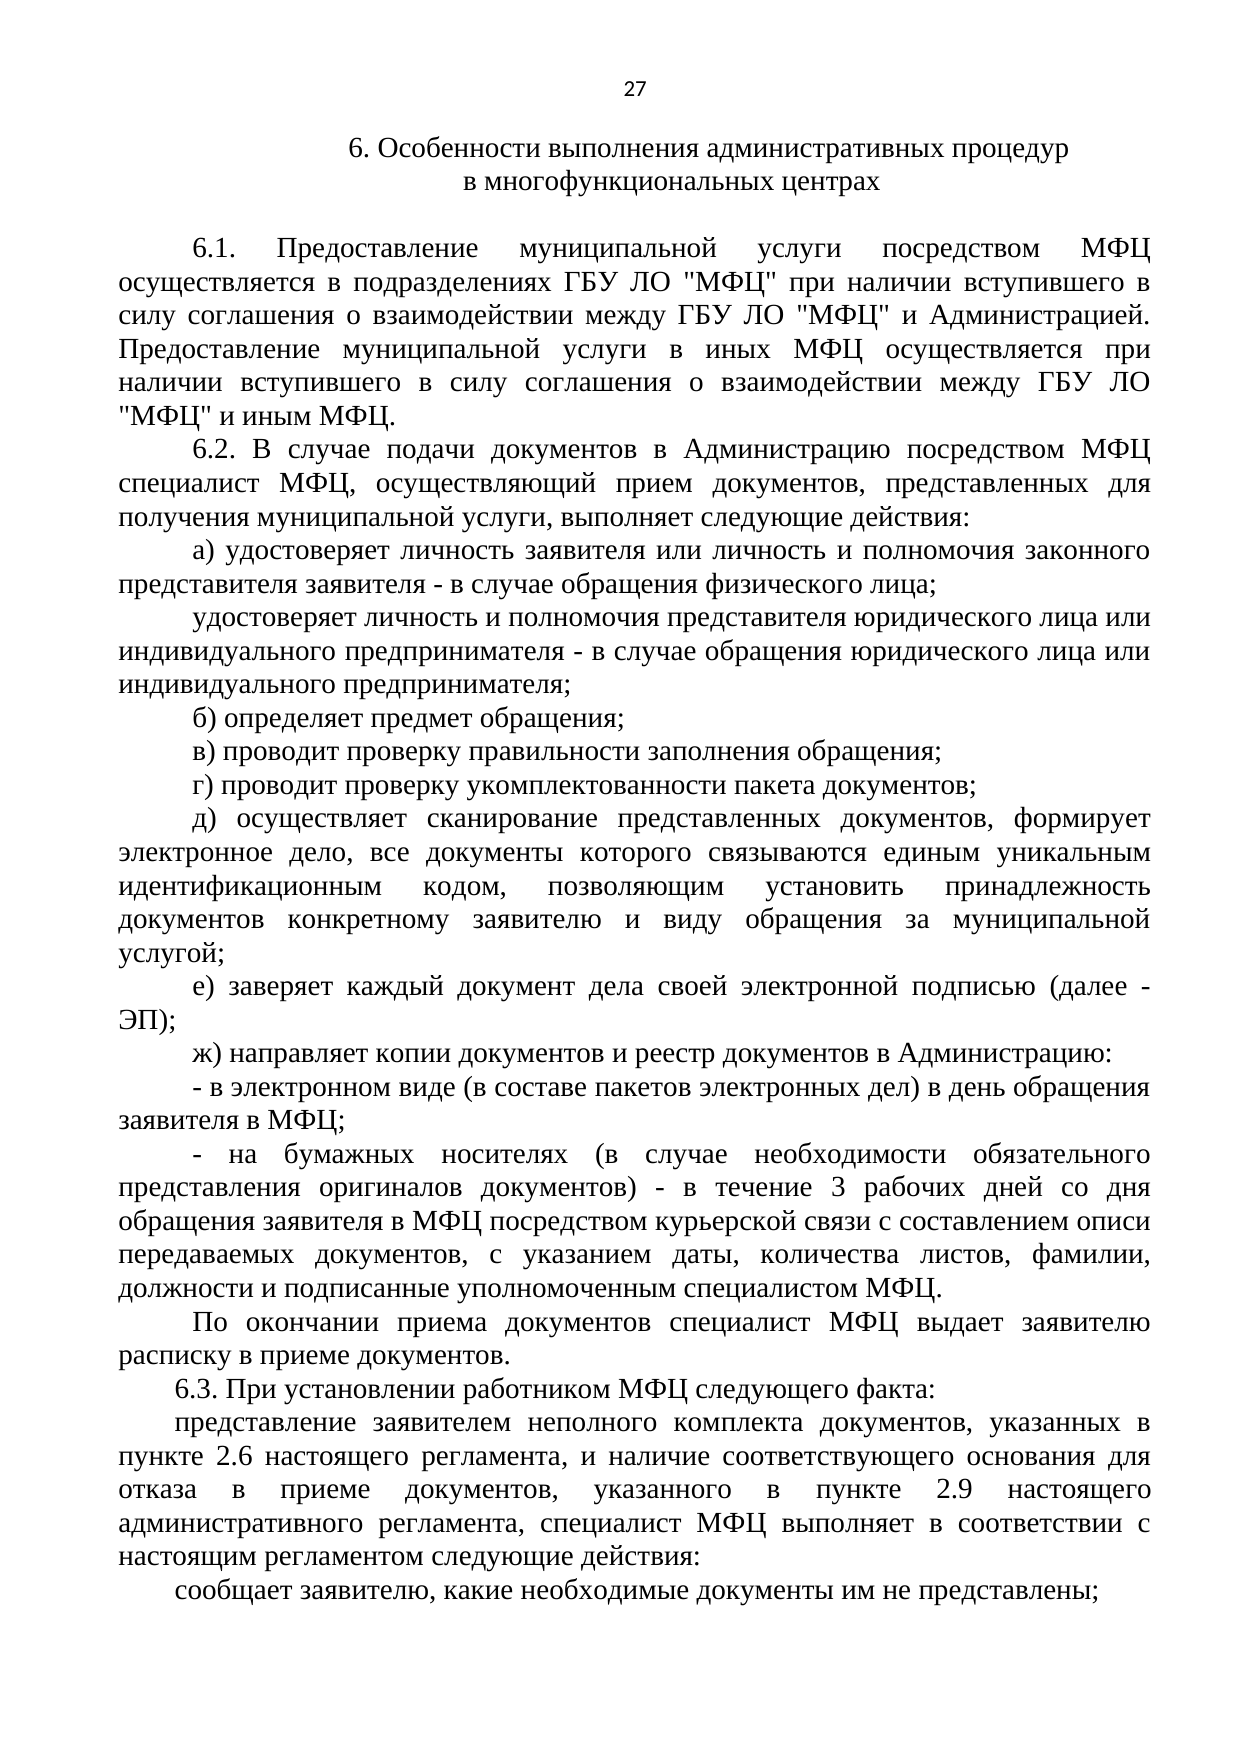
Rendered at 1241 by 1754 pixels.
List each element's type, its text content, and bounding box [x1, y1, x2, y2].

text д) осуществляет сканирование представленных документов, формирует электронное дело, все документы которого связываются единым уникальным идентификационным кодом, позволяющим установить принадлежность документов конкретному заявителю и виду обращения за муниципальной услугой; [118, 801, 1152, 968]
text е) заверяет каждый документ дела своей электронной подписью (далее - ЭП); [118, 968, 1152, 1035]
text 6.2. В случае подачи документов в Администрацию посредством МФЦ специалист МФЦ, осуществляющий прием документов, представленных для получения муниципальной услуги, выполняет следующие действия: [118, 432, 1152, 532]
text а) удостоверяет личность заявителя или личность и полномочия законного представителя заявителя - в случае обращения физического лица; [118, 532, 1152, 599]
text 6. Особенности выполнения административных процедур [118, 130, 1152, 163]
text 6.3. При установлении работником МФЦ следующего факта: [118, 1371, 1152, 1404]
text сообщает заявителю, какие необходимые документы им не представлены; [118, 1572, 1152, 1606]
text в) проводит проверку правильности заполнения обращения; [118, 733, 1152, 767]
text По окончании приема документов специалист МФЦ выдает заявителю расписку в приеме документов. [118, 1304, 1152, 1371]
text 6.1. Предоставление муниципальной услуги посредством МФЦ осуществляется в подразделениях ГБУ ЛО "МФЦ" при наличии вступившего в силу соглашения о взаимодействии между ГБУ ЛО "МФЦ" и Администрацией. Предоставление муниципальной услуги в иных МФЦ осуществляется при наличии вступившего в силу соглашения о взаимодействии между ГБУ ЛО "МФЦ" и иным МФЦ. [118, 230, 1152, 432]
text представление заявителем неполного комплекта документов, указанных в пункте 2.6 настоящего регламента, и наличие соответствующего основания для отказа в приеме документов, указанного в пункте 2.9 настоящего административного регламента, специалист МФЦ выполняет в соответствии с настоящим регламентом следующие действия: [118, 1404, 1152, 1572]
text - на бумажных носителях (в случае необходимости обязательного представления оригиналов документов) - в течение 3 рабочих дней со дня обращения заявителя в МФЦ посредством курьерской связи с составлением описи передаваемых документов, с указанием даты, количества листов, фамилии, должности и подписанные уполномоченным специалистом МФЦ. [118, 1136, 1152, 1304]
text г) проводит проверку укомплектованности пакета документов; [118, 767, 1152, 801]
text удостоверяет личность и полномочия представителя юридического лица или индивидуального предпринимателя - в случае обращения юридического лица или индивидуального предпринимателя; [118, 599, 1152, 700]
text в многофункциональных центрах [118, 163, 1152, 197]
text ж) направляет копии документов и реестр документов в Администрацию: [118, 1035, 1152, 1069]
text б) определяет предмет обращения; [118, 700, 1152, 733]
text - в электронном виде (в составе пакетов электронных дел) в день обращения заявителя в МФЦ; [118, 1069, 1152, 1136]
